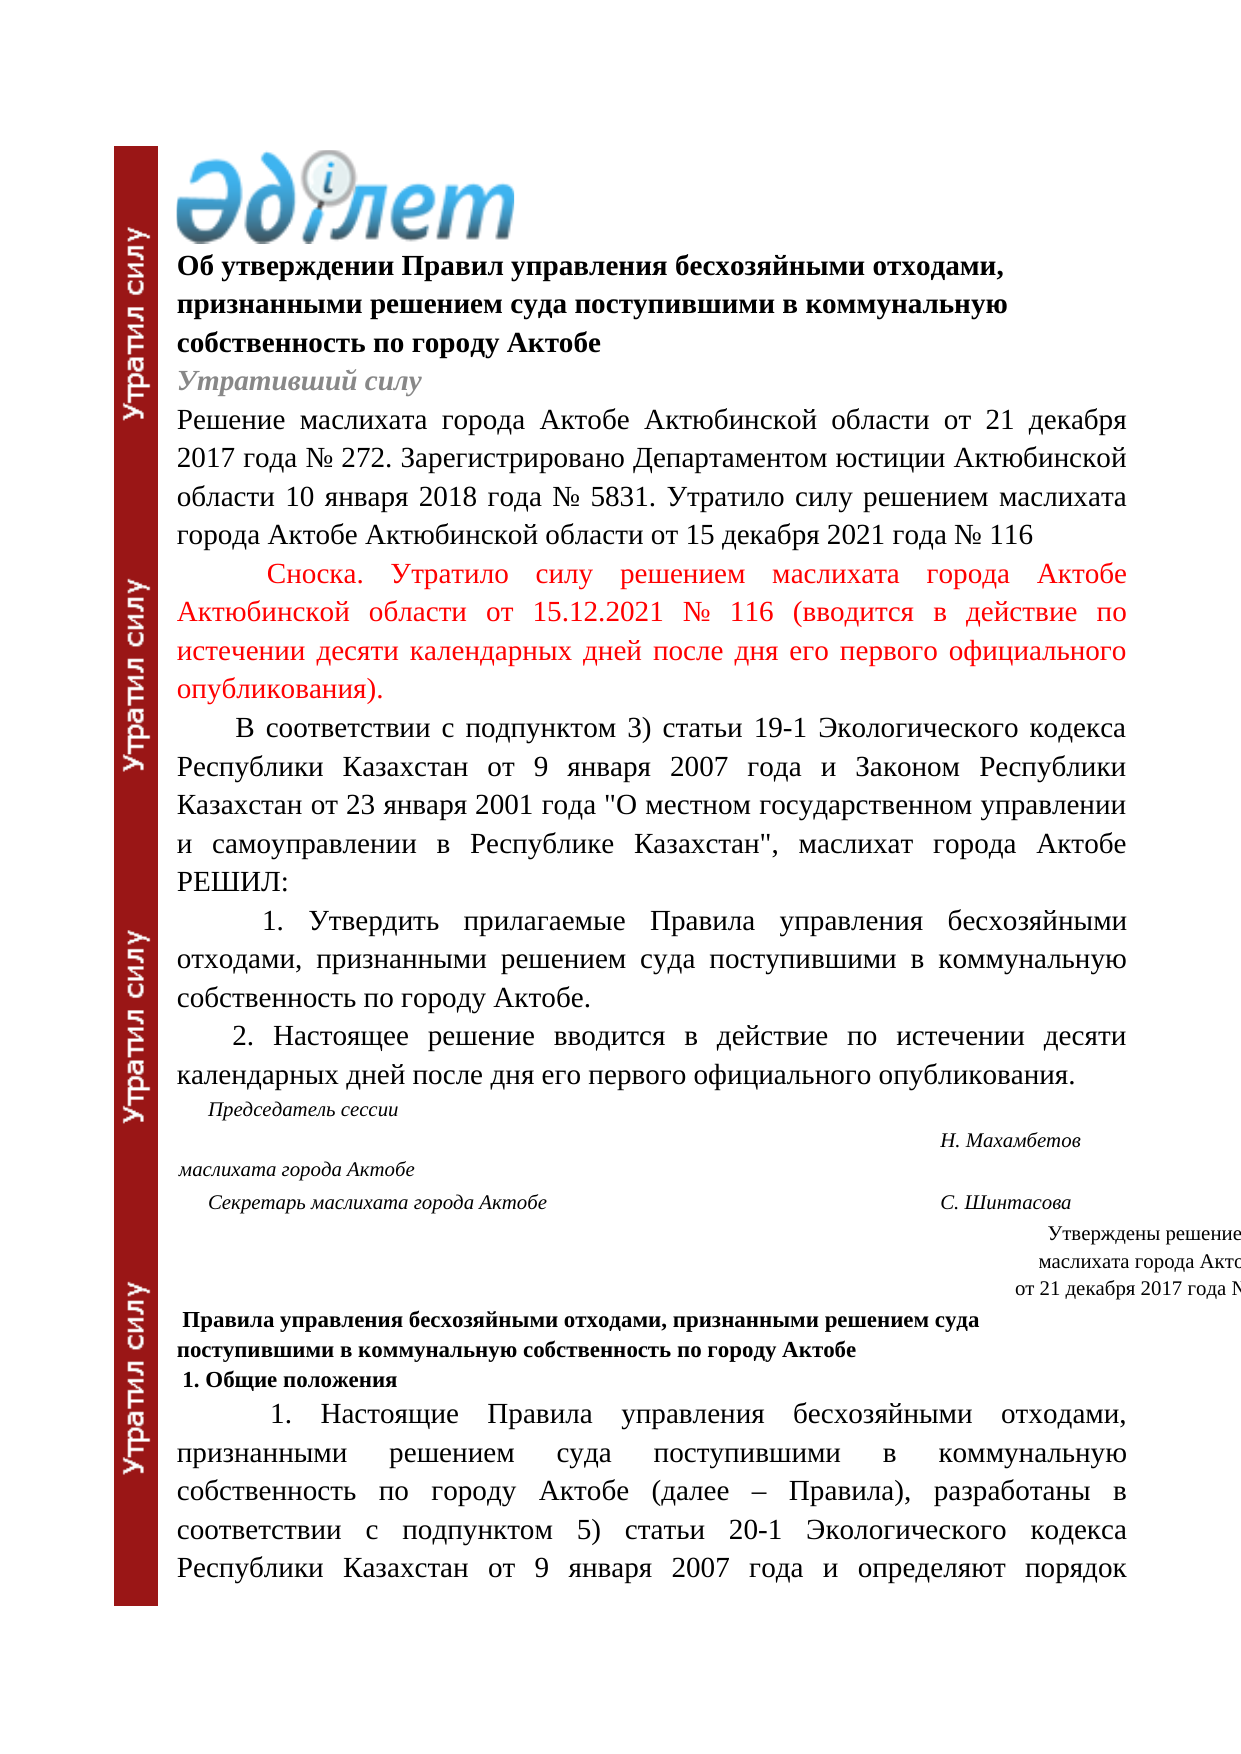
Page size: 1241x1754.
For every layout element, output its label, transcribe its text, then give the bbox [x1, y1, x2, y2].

picture [176, 150, 515, 244]
table_header Н. Махамбетов [939, 1096, 1240, 1188]
text Сноска. Утратило силу решением маслихата города Актобе Актюбинской области от 15.12.2021 № 116 (вводится в действие по истечении десяти календарных дней после дня его первого официального опубликования). [112, 556, 1128, 705]
picture [114, 1013, 158, 1018]
text В соответствии с подпунктом 3) статьи 19-1 Экологического кодекса Республики Казахстан от 9 января 2007 года и Законом Республики Казахстан от 23 января 2001 года "О местном государственном управлении и самоуправлении в Республике Казахстан", маслихат города Актобе РЕШИЛ: [112, 710, 1128, 898]
text Решение маслихата города Актобе Актюбинской области от 21 декабря 2017 года № 272. Зарегистрировано Департаментом юстиции Актюбинской области 10 января 2018 года № 5831. Утратило силу решением маслихата города Актобе Актюбинской области от 15 декабря 2021 года № 116 [112, 402, 1128, 551]
picture [114, 146, 158, 248]
text 2. Настоящее решение вводится в действие по истечении десяти календарных дней после дня его первого официального опубликования. [112, 1018, 1128, 1091]
text Об утверждении Правил управления бесхозяйными отходами, признанными решением суда поступившими в коммунальную собственность по городу Актобе [112, 248, 1128, 358]
table_cell Секретарь маслихата города Актобе [101, 1189, 939, 1219]
text Утративший силу [112, 363, 1128, 397]
picture [114, 1584, 158, 1606]
table_cell С. Шинтасова [939, 1189, 1240, 1219]
picture [114, 898, 158, 903]
picture [114, 1091, 158, 1096]
picture [114, 1362, 158, 1366]
picture [114, 397, 158, 402]
table_header [101, 1220, 912, 1306]
table_header Председатель сессии маслихата города Актобе [101, 1096, 939, 1188]
text 1. Общие положения [112, 1366, 1128, 1393]
picture [114, 358, 158, 363]
text 1. Утвердить прилагаемые Правила управления бесхозяйными отходами, признанными решением суда поступившими в коммунальную собственность по городу Актобе. [112, 903, 1128, 1013]
text Правила управления бесхозяйными отходами, признанными решением суда поступившими в коммунальную собственность по городу Актобе [112, 1306, 1128, 1362]
picture [114, 551, 158, 556]
picture [114, 705, 158, 710]
table_header Утверждены решением маслихата города Актобе от 21 декабря 2017 года № 272 [912, 1220, 1240, 1306]
